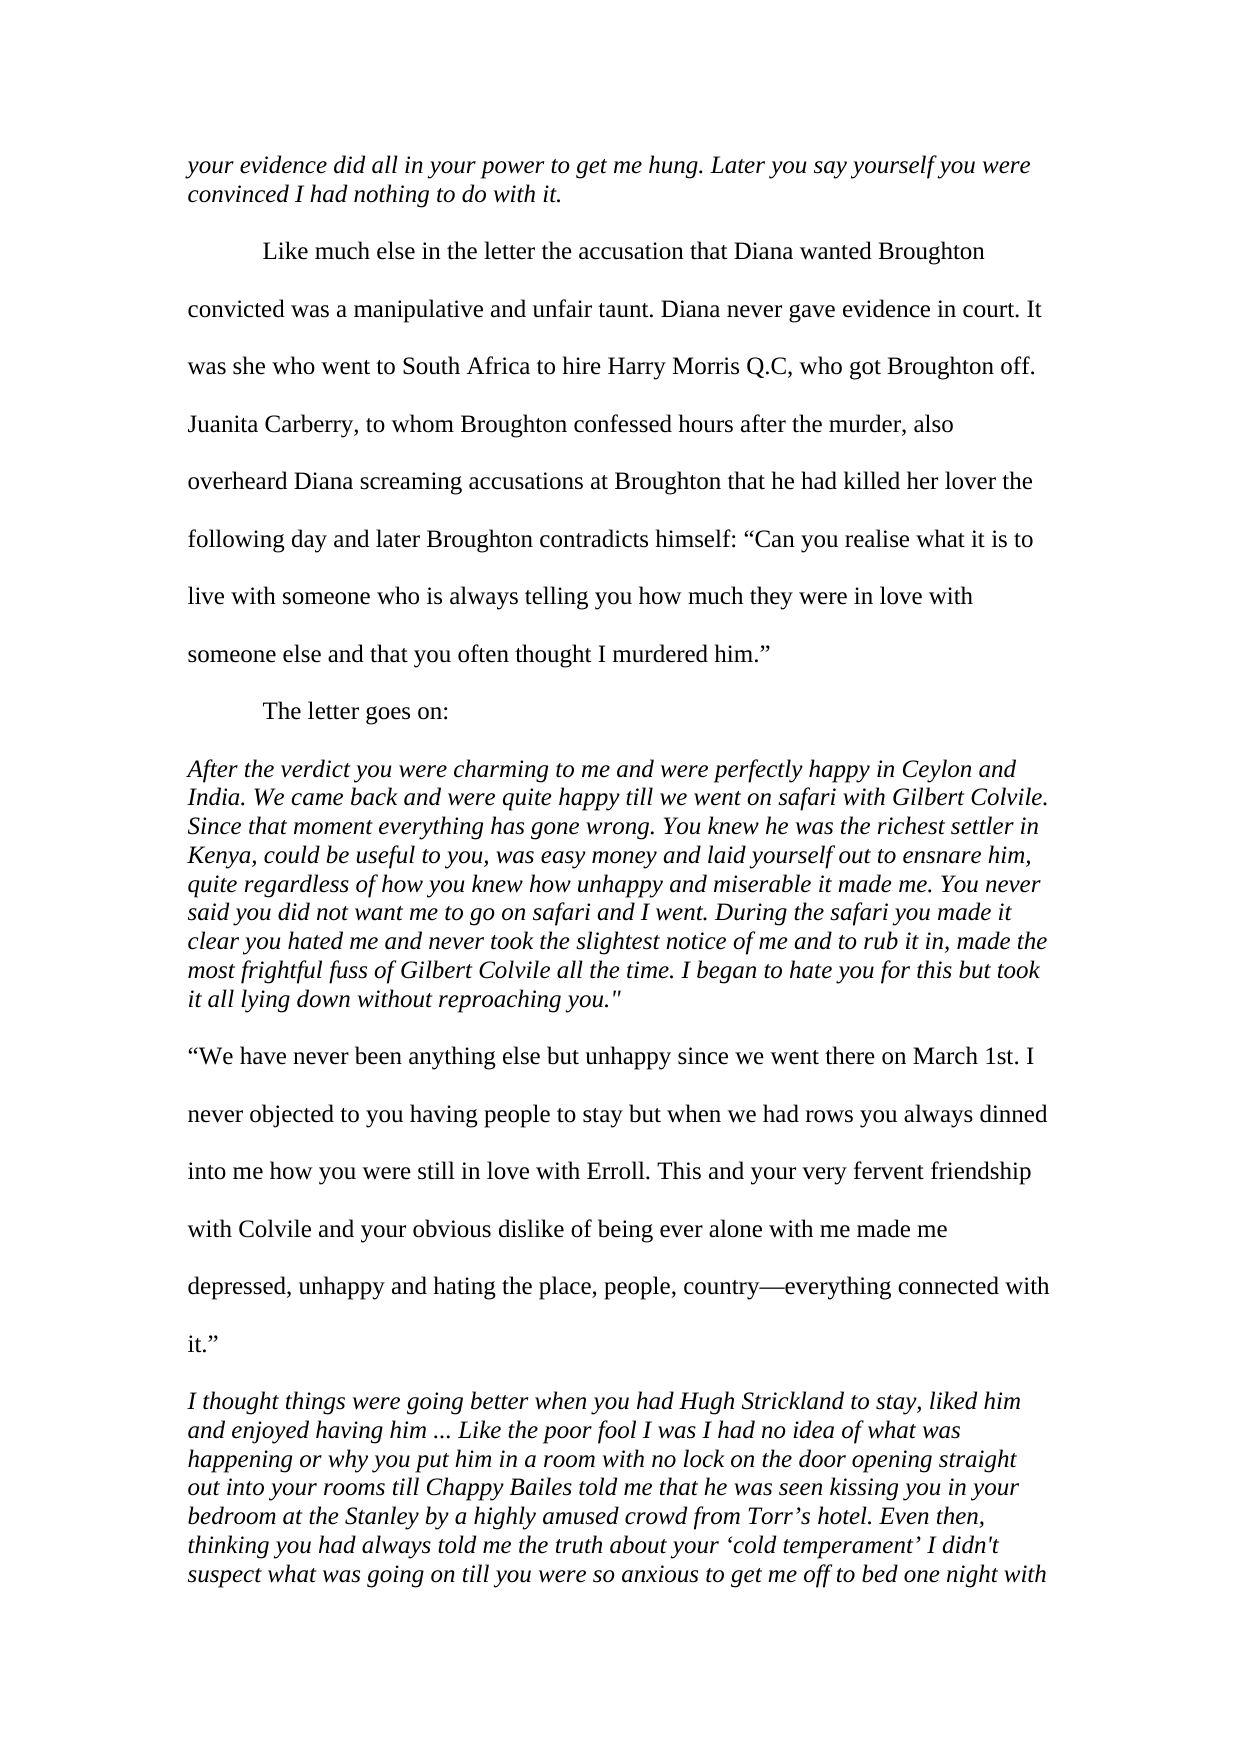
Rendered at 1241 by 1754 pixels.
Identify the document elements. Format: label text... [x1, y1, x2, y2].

text After the verdict you were charming to me and were perfectly happy in Ceylon and India. We came back and were quite happy till we went on safari with Gilbert Colvile. Since that moment everything has gone wrong. You knew he was the richest settler in Kenya, could be useful to you, was easy money and laid yourself out to ensnare him, quite regardless of how you knew how unhappy and miserable it made me. You never said you did not want me to go on safari and I went. During the safari you made it clear you hated me and never took the slightest notice of me and to rub it in, made the most frightful fuss of Gilbert Colvile all the time. I began to hate you for this but took it all lying down without reproaching you." [187, 754, 1053, 1012]
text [187, 1386, 1053, 1587]
text “We have never been anything else but unhappy since we went there on March 1st. I never objected to you having people to stay but when we had rows you always dinned into me how you were still in love with Erroll. This and your very fervent friendship with Colvile and your obvious dislike of being ever alone with me made me depressed, unhappy and hating the place, people, country—everything connected with it.” [187, 1041, 1053, 1357]
text Like much else in the letter the accusation that Diana wanted Broughton convicted was a manipulative and unfair taunt. Diana never gave evidence in court. It was she who went to South Africa to hire Harry Morris Q.C, who got Broughton off. Juanita Carberry, to whom Broughton confessed hours after the murder, also overheard Diana screaming accusations at Broughton that he had killed her lover the following day and later Broughton contradicts himself: “Can you realise what it is to live with someone who is always telling you how much they were in love with someone else and that you often thought I murdered him.” [187, 236, 1053, 667]
text The letter goes on: [187, 696, 1053, 725]
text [187, 150, 1053, 207]
